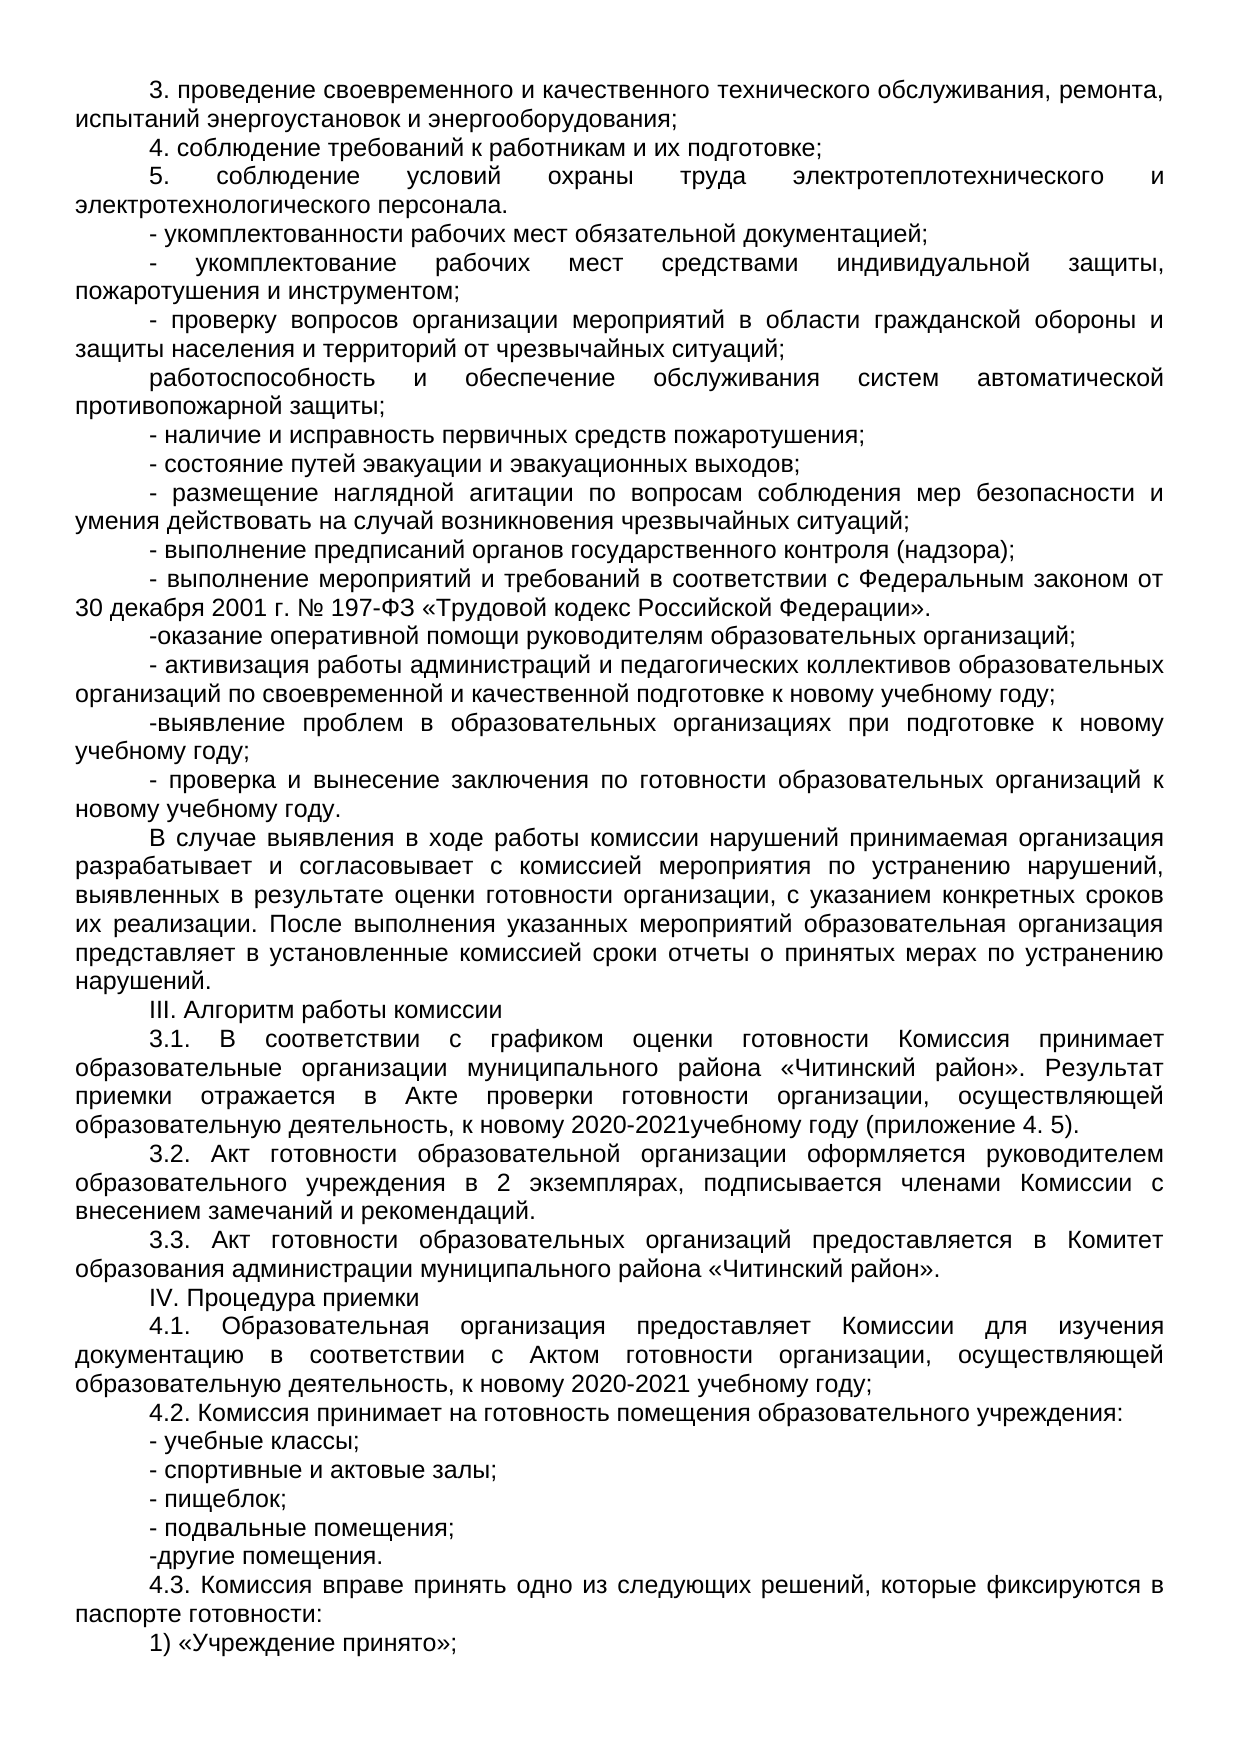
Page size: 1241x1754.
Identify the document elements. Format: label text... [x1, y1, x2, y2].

text - пищеблок; [75, 1484, 1165, 1512]
text - проверку вопросов организации мероприятий в области гражданской обороны и защиты населения и территорий от чрезвычайных ситуаций; [75, 305, 1165, 362]
text - активизация работы администраций и педагогических коллективов образовательных организаций по своевременной и качественной подготовке к новому учебному году; [75, 650, 1165, 707]
text - выполнение мероприятий и требований в соответствии с Федеральным законом от 30 декабря 2001 г. № 197-ФЗ «Трудовой кодекс Российской Федерации». [75, 564, 1165, 621]
text - учебные классы; [75, 1426, 1165, 1455]
text 4.3. Комиссия вправе принять одно из следующих решений, которые фиксируются в паспорте готовности: [75, 1570, 1165, 1627]
text - спортивные и актовые залы; [75, 1455, 1165, 1484]
text III. Алгоритм работы комиссии [75, 995, 1165, 1024]
text - выполнение предписаний органов государственного контроля (надзора); [75, 535, 1165, 564]
text - наличие и исправность первичных средств пожаротушения; [75, 420, 1165, 449]
text 5. соблюдение условий охраны труда электротеплотехнического и электротехнологического персонала. [75, 161, 1165, 219]
text 4. соблюдение требований к работникам и их подготовке; [75, 132, 1165, 161]
text 4.1. Образовательная организация предоставляет Комиссии для изучения документацию в соответствии с Актом готовности организации, осуществляющей образовательную деятельность, к новому 2020-2021 учебному году; [75, 1311, 1165, 1397]
text 1) «Учреждение принято»; [75, 1627, 1165, 1656]
text - состояние путей эвакуации и эвакуационных выходов; [75, 449, 1165, 477]
text 3.2. Акт готовности образовательной организации оформляется руководителем образовательного учреждения в 2 экземплярах, подписывается членами Комиссии с внесением замечаний и рекомендаций. [75, 1139, 1165, 1225]
text - размещение наглядной агитации по вопросам соблюдения мер безопасности и умения действовать на случай возникновения чрезвычайных ситуаций; [75, 477, 1165, 535]
text - проверка и вынесение заключения по готовности образовательных организаций к новому учебному году. [75, 765, 1165, 822]
text - подвальные помещения; [75, 1512, 1165, 1541]
text -выявление проблем в образовательных организациях при подготовке к новому учебному году; [75, 707, 1165, 765]
text -другие помещения. [75, 1541, 1165, 1570]
text 3.3. Акт готовности образовательных организаций предоставляется в Комитет образования администрации муниципального района «Читинский район». [75, 1225, 1165, 1282]
text 3. проведение своевременного и качественного технического обслуживания, ремонта, испытаний энергоустановок и энергооборудования; [75, 75, 1165, 132]
text - укомплектование рабочих мест средствами индивидуальной защиты, пожаротушения и инструментом; [75, 247, 1165, 305]
text В случае выявления в ходе работы комиссии нарушений принимаемая организация разрабатывает и согласовывает с комиссией мероприятия по устранению нарушений, выявленных в результате оценки готовности организации, с указанием конкретных сроков их реализации. После выполнения указанных мероприятий образовательная организация представляет в установленные комиссией сроки отчеты о принятых мерах по устранению нарушений. [75, 822, 1165, 995]
text 4.2. Комиссия принимает на готовность помещения образовательного учреждения: [75, 1397, 1165, 1426]
text 3.1. В соответствии с графиком оценки готовности Комиссия принимает образовательные организации муниципального района «Читинский район». Результат приемки отражается в Акте проверки готовности организации, осуществляющей образовательную деятельность, к новому 2020-2021учебному году (приложение 4. 5). [75, 1024, 1165, 1139]
text -оказание оперативной помощи руководителям образовательных организаций; [75, 621, 1165, 650]
text IV. Процедура приемки [75, 1282, 1165, 1311]
text - укомплектованности рабочих мест обязательной документацией; [75, 219, 1165, 247]
text работоспособность и обеспечение обслуживания систем автоматической противопожарной защиты; [75, 362, 1165, 420]
